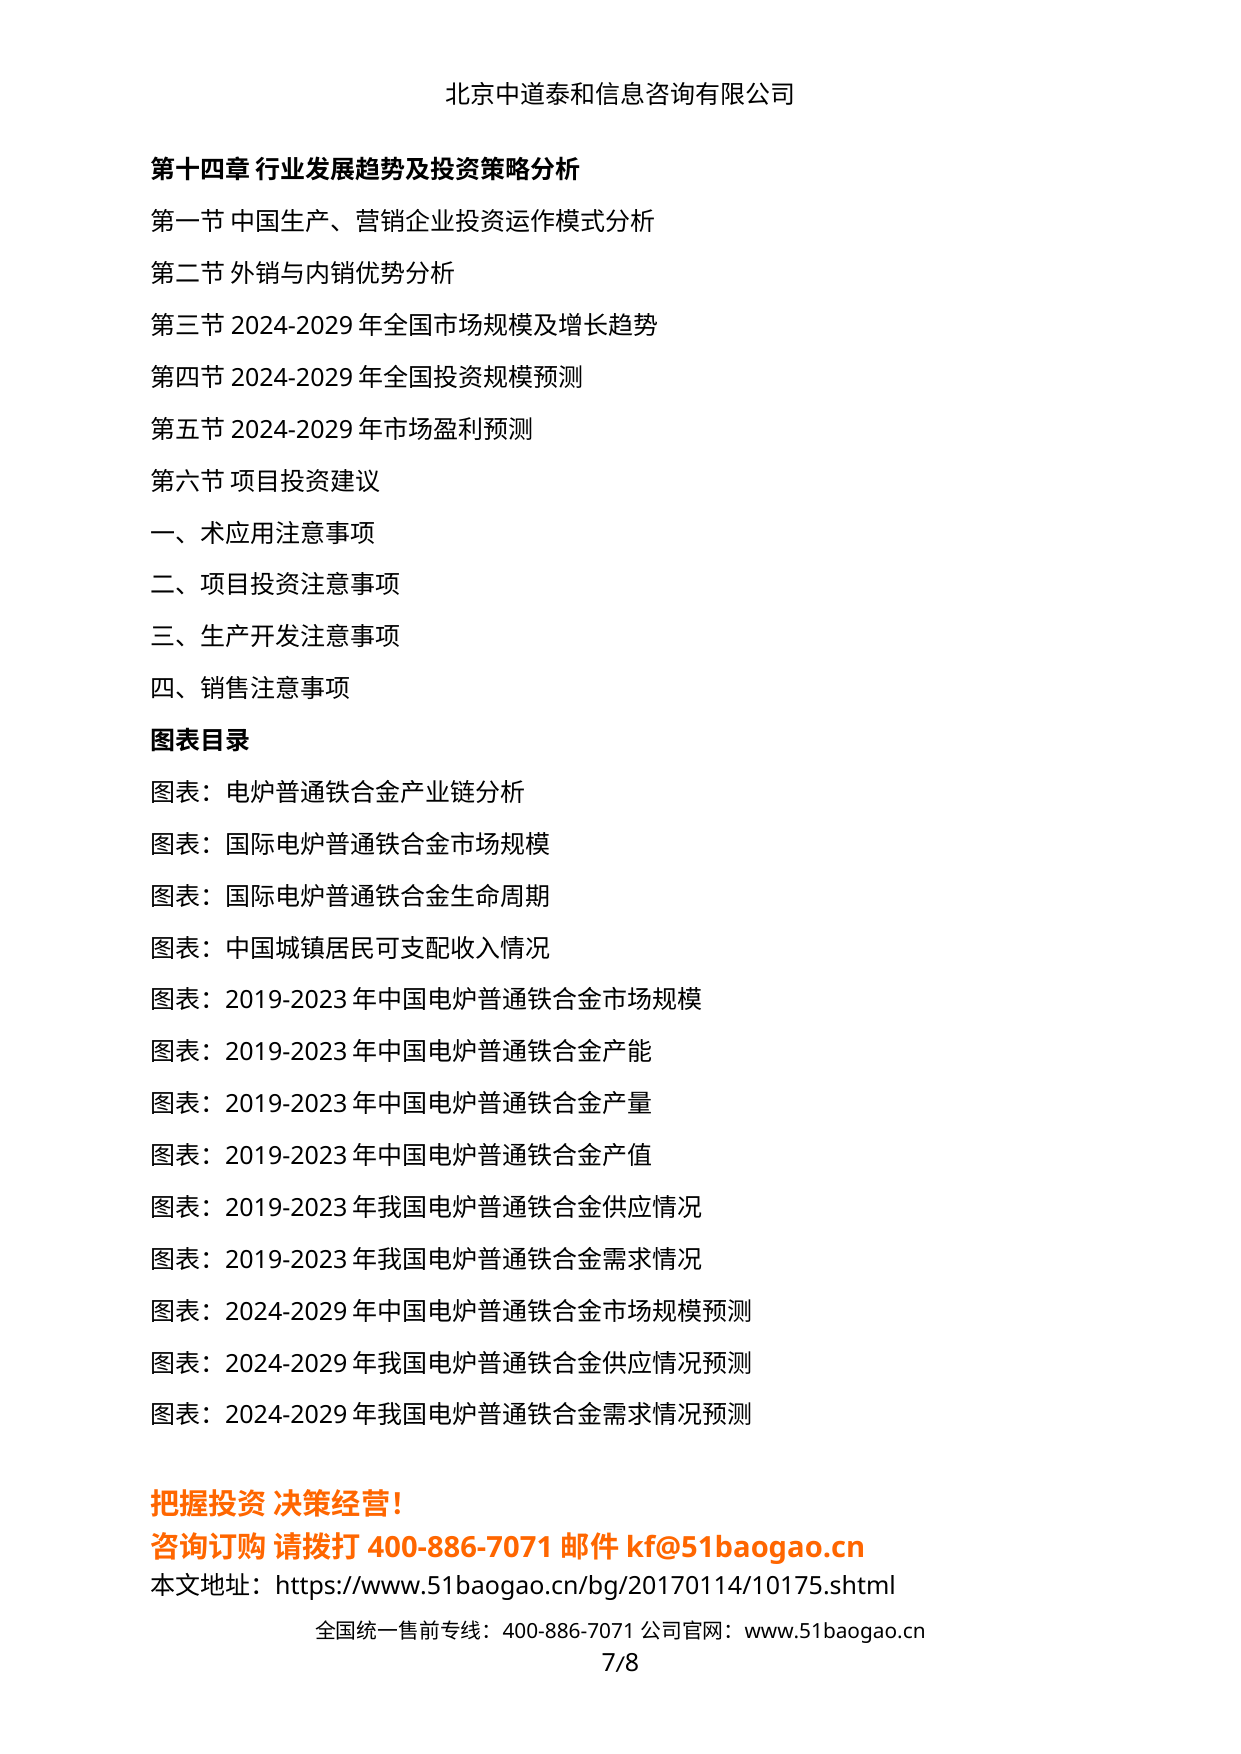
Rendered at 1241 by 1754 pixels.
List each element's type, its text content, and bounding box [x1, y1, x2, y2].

text 第四节 2024-2029年全国投资规模预测 [150, 357, 1090, 394]
text 图表：2024-2029年中国电炉普通铁合金市场规模预测 [150, 1291, 1090, 1327]
text 一、术应用注意事项 [150, 513, 1090, 549]
text 第五节 2024-2029年市场盈利预测 [150, 409, 1090, 446]
text 图表：2024-2029年我国电炉普通铁合金需求情况预测 [150, 1395, 1090, 1431]
text 图表：国际电炉普通铁合金生命周期 [150, 876, 1090, 912]
text 第十四章 行业发展趋势及投资策略分析 [150, 150, 1090, 186]
text 图表：2019-2023年中国电炉普通铁合金市场规模 [150, 980, 1090, 1016]
text 三、生产开发注意事项 [150, 617, 1090, 653]
text 第六节 项目投资建议 [150, 461, 1090, 497]
text 图表：2019-2023年中国电炉普通铁合金产量 [150, 1084, 1090, 1120]
text 图表：国际电炉普通铁合金市场规模 [150, 824, 1090, 861]
text 图表：电炉普通铁合金产业链分析 [150, 772, 1090, 809]
text 四、销售注意事项 [150, 669, 1090, 705]
text 第二节 外销与内销优势分析 [150, 254, 1090, 290]
text 第三节 2024-2029年全国市场规模及增长趋势 [150, 306, 1090, 342]
text 图表：2019-2023年中国电炉普通铁合金产值 [150, 1136, 1090, 1172]
text 图表：2019-2023年中国电炉普通铁合金产能 [150, 1032, 1090, 1068]
text 图表：2019-2023年我国电炉普通铁合金供应情况 [150, 1187, 1090, 1224]
text 第一节 中国生产、营销企业投资运作模式分析 [150, 202, 1090, 238]
text 图表目录 [150, 721, 1090, 757]
text 图表：2024-2029年我国电炉普通铁合金供应情况预测 [150, 1343, 1090, 1379]
text 图表：中国城镇居民可支配收入情况 [150, 928, 1090, 964]
text 把握投资 决策经营！咨询订购 请拨打 400-886-7071 邮件 kf@51baogao.cn本文地址：https://www.51baogao.cn/bg/20170114/10175.shtml [150, 1447, 1090, 1602]
text 图表：2019-2023年我国电炉普通铁合金需求情况 [150, 1239, 1090, 1276]
text 二、项目投资注意事项 [150, 565, 1090, 601]
